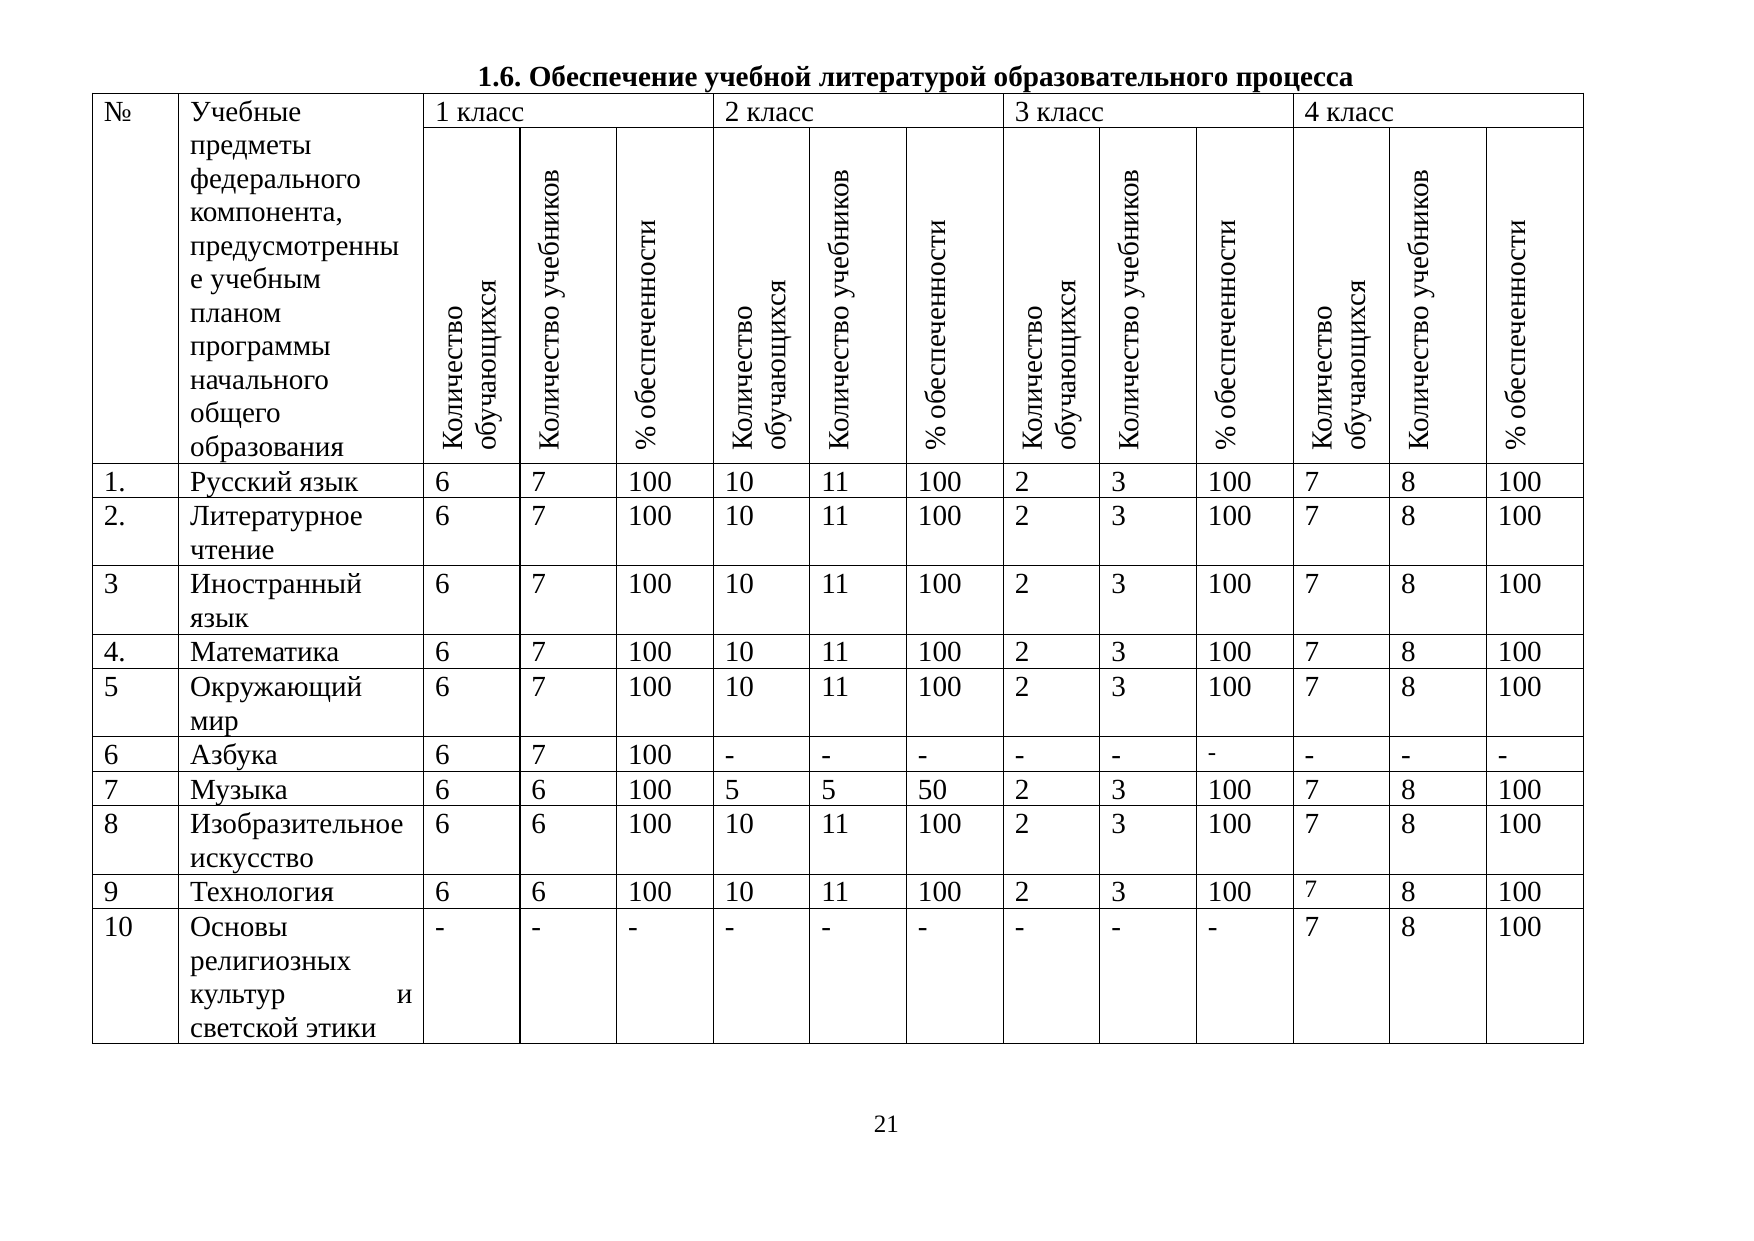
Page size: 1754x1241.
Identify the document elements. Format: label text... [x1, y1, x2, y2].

table_cell 10 [93, 909, 178, 1043]
table_cell 9 [93, 875, 178, 908]
table_cell - [1100, 909, 1196, 1043]
table_cell 11 [810, 635, 906, 668]
table_cell 5 [810, 772, 906, 805]
table_cell % обеспеченности [907, 128, 1003, 463]
table_cell Количество учебников [810, 128, 906, 463]
table_cell 7 [1294, 772, 1389, 805]
table_cell 100 [907, 875, 1003, 908]
table_cell 11 [810, 875, 906, 908]
table_cell 100 [907, 566, 1003, 633]
table_cell 7 [1294, 909, 1389, 1043]
table_cell 6 [424, 875, 519, 908]
table_cell 8 [93, 806, 178, 873]
table_cell 2. [93, 498, 178, 565]
table_cell 10 [714, 875, 809, 908]
table_cell - [810, 909, 906, 1043]
table_cell 10 [714, 669, 809, 736]
table_cell 3 [1100, 635, 1196, 668]
table_cell Окружающий мир [179, 669, 423, 736]
table_cell 8 [1390, 566, 1486, 633]
table_cell 100 [617, 669, 713, 736]
table_cell 2 [1004, 669, 1099, 736]
table_cell 8 [1390, 635, 1486, 668]
table_cell 10 [714, 566, 809, 633]
table_cell 2 [1004, 772, 1099, 805]
table_cell % обеспеченности [617, 128, 713, 463]
table_cell - [1004, 909, 1099, 1043]
table_cell 6 [521, 875, 616, 908]
table_cell % обеспеченности [1197, 128, 1293, 463]
table_header 3 класс [1004, 94, 1293, 127]
table_cell 7 [521, 464, 616, 497]
table_cell Литературное чтение [179, 498, 423, 565]
table_cell Количество обучающихся [1294, 128, 1389, 463]
table_cell - [907, 737, 1003, 771]
table_cell 7 [1294, 635, 1389, 668]
table_cell 3 [93, 566, 178, 633]
table_cell 6 [521, 806, 616, 873]
table_cell - [810, 737, 906, 771]
table_cell 3 [1100, 498, 1196, 565]
table_cell % обеспеченности [1487, 128, 1583, 463]
table_cell 100 [907, 498, 1003, 565]
table_cell 6 [424, 737, 519, 771]
table_header 1 класс [424, 94, 713, 127]
table_cell 100 [1197, 498, 1293, 565]
table_cell 100 [1197, 875, 1293, 908]
table_cell 100 [1197, 669, 1293, 736]
table_header № [93, 94, 178, 463]
table_cell 100 [1487, 635, 1583, 668]
table_cell 5 [93, 669, 178, 736]
table_cell 100 [617, 635, 713, 668]
table_cell 7 [1294, 464, 1389, 497]
table_cell 8 [1390, 806, 1486, 873]
table_cell 8 [1390, 875, 1486, 908]
table_cell 7 [1294, 806, 1389, 873]
table_cell - [1390, 737, 1486, 771]
table_cell 6 [424, 806, 519, 873]
table_cell - [1294, 737, 1389, 771]
table_cell 11 [810, 566, 906, 633]
table_cell - [1197, 909, 1293, 1043]
table_cell 50 [907, 772, 1003, 805]
table_cell 100 [1487, 669, 1583, 736]
table_cell 7 [521, 498, 616, 565]
table_cell - [424, 909, 519, 1043]
table_cell 100 [617, 737, 713, 771]
table_cell Количество учебников [1100, 128, 1196, 463]
table_cell 2 [1004, 635, 1099, 668]
table_cell - [1004, 737, 1099, 771]
table_cell 6 [424, 772, 519, 805]
table_cell 7 [1294, 498, 1389, 565]
table_cell 8 [1390, 909, 1486, 1043]
table_cell 100 [1487, 498, 1583, 565]
table_cell - [714, 737, 809, 771]
table_cell Иностранный язык [179, 566, 423, 633]
table_cell 3 [1100, 772, 1196, 805]
table_cell Количество обучающихся [424, 128, 519, 463]
table_cell 100 [1487, 566, 1583, 633]
table_cell 6 [424, 669, 519, 736]
table_cell 100 [907, 464, 1003, 497]
table_cell 8 [1390, 464, 1486, 497]
table_cell 100 [1487, 772, 1583, 805]
table_cell 6 [424, 464, 519, 497]
table_cell 5 [714, 772, 809, 805]
table_cell 10 [714, 635, 809, 668]
table_cell 100 [1487, 875, 1583, 908]
table_cell - [1487, 737, 1583, 771]
table_cell 100 [907, 806, 1003, 873]
table_header Учебные предметы федерального компонента, предусмотренные учебным планом программы начального общего образования [179, 94, 423, 463]
table_cell Количество обучающихся [1004, 128, 1099, 463]
table_cell Математика [179, 635, 423, 668]
table_cell Азбука [179, 737, 423, 771]
table_cell 11 [810, 464, 906, 497]
table_cell 100 [1487, 464, 1583, 497]
table_header 2 класс [714, 94, 1003, 127]
table_cell 2 [1004, 498, 1099, 565]
table_cell 100 [617, 806, 713, 873]
table_cell 7 [1294, 875, 1389, 908]
table_cell 11 [810, 498, 906, 565]
table_cell - [1197, 737, 1293, 771]
table_cell 7 [521, 737, 616, 771]
table_cell Русский язык [179, 464, 423, 497]
table_cell 7 [1294, 669, 1389, 736]
text 1.6. Обеспечение учебной литературой образовательного процесса [103, 59, 1668, 93]
table_cell 2 [1004, 875, 1099, 908]
table_header 4 класс [1294, 94, 1583, 127]
table_cell - [907, 909, 1003, 1043]
table_cell Основы религиозных культур и светской этики [179, 909, 423, 1043]
table_cell Изобразительное искусство [179, 806, 423, 873]
table_cell 10 [714, 464, 809, 497]
table_cell Количество учебников [1390, 128, 1486, 463]
table_cell 2 [1004, 566, 1099, 633]
table_cell 100 [617, 566, 713, 633]
table_cell 6 [93, 737, 178, 771]
table_cell - [521, 909, 616, 1043]
table_cell 100 [1197, 566, 1293, 633]
table_cell 2 [1004, 464, 1099, 497]
table_cell 3 [1100, 566, 1196, 633]
table_cell Музыка [179, 772, 423, 805]
table_cell 100 [1197, 772, 1293, 805]
table_cell 11 [810, 806, 906, 873]
table_cell 100 [907, 669, 1003, 736]
table_cell 10 [714, 806, 809, 873]
table_cell 11 [810, 669, 906, 736]
table_cell 100 [1197, 635, 1293, 668]
table_cell 3 [1100, 806, 1196, 873]
table_cell Количество учебников [521, 128, 616, 463]
table_cell 7 [93, 772, 178, 805]
table_cell 4. [93, 635, 178, 668]
table_cell 100 [617, 464, 713, 497]
table_cell 100 [1487, 909, 1583, 1043]
table_cell 3 [1100, 464, 1196, 497]
table_cell 8 [1390, 772, 1486, 805]
table_cell Количество обучающихся [714, 128, 809, 463]
table_cell Технология [179, 875, 423, 908]
table_cell 6 [424, 635, 519, 668]
table_cell 3 [1100, 875, 1196, 908]
table_cell 100 [907, 635, 1003, 668]
table_cell 100 [1197, 806, 1293, 873]
table_cell 100 [617, 772, 713, 805]
table_cell 6 [424, 566, 519, 633]
table_cell - [1100, 737, 1196, 771]
table_cell 3 [1100, 669, 1196, 736]
table_cell 100 [1487, 806, 1583, 873]
table_cell 2 [1004, 806, 1099, 873]
table_cell 8 [1390, 498, 1486, 565]
table_cell 7 [521, 669, 616, 736]
table_cell 100 [617, 498, 713, 565]
table_cell 10 [714, 498, 809, 565]
table_cell - [714, 909, 809, 1043]
table_cell 7 [1294, 566, 1389, 633]
table_cell - [617, 909, 713, 1043]
table_cell 1. [93, 464, 178, 497]
table_cell 7 [521, 635, 616, 668]
table_cell 100 [1197, 464, 1293, 497]
table_cell 8 [1390, 669, 1486, 736]
table_cell 7 [521, 566, 616, 633]
table_cell 6 [521, 772, 616, 805]
table_cell 6 [424, 498, 519, 565]
table_cell 100 [617, 875, 713, 908]
